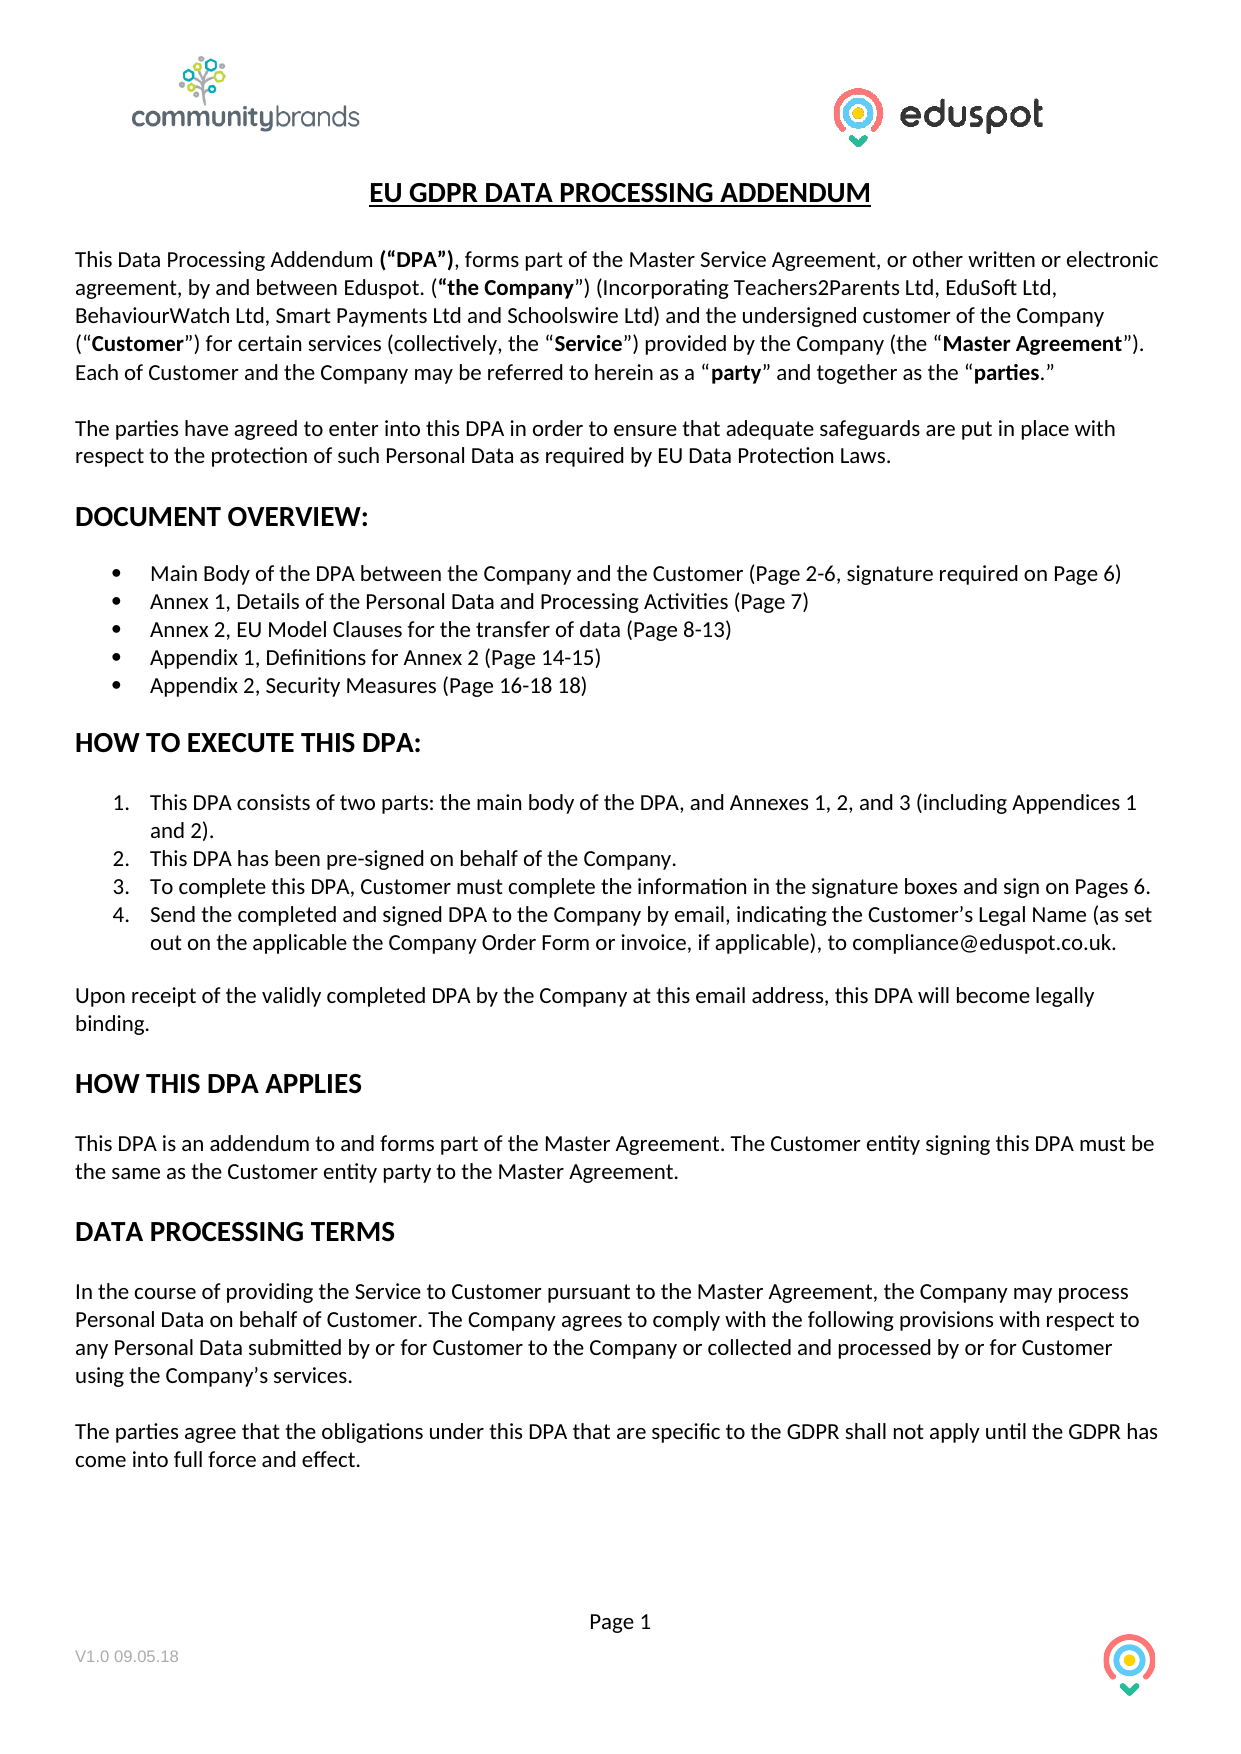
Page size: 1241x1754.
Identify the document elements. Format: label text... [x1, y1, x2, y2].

list Appendix 2, Security Measures (Page 16-18 18) [112, 671, 1165, 699]
list Send the completed and signed DPA to the Company by email, indicating the Customer’s Legal Name (as set out on the applicable the Company Order Form or invoice, if applicable), to compliance@eduspot.co.uk. [112, 900, 1165, 956]
text The parties agree that the obligations under this DPA that are specific to the GDPR shall not apply until the GDPR has come into full force and effect. [75, 1417, 1165, 1473]
text EU GDPR DATA PROCESSING ADDENDUM [75, 174, 1165, 210]
list Appendix 1, Definitions for Annex 2 (Page 14-15) [112, 643, 1165, 671]
text HOW TO EXECUTE THIS DPA: [75, 724, 1165, 760]
list This DPA consists of two parts: the main body of the DPA, and Annexes 1, 2, and 3 (including Appendices 1 and 2). [112, 788, 1165, 844]
text DOCUMENT OVERVIEW: [75, 498, 1165, 533]
list This DPA has been pre-signed on behalf of the Company. [112, 844, 1165, 872]
text The parties have agreed to enter into this DPA in order to ensure that adequate safeguards are put in place with respect to the protection of such Personal Data as required by EU Data Protection Laws. [75, 414, 1165, 470]
picture [833, 88, 1043, 147]
list Annex 1, Details of the Personal Data and Processing Activities (Page 7) [112, 587, 1165, 615]
text HOW THIS DPA APPLIES [75, 1066, 1165, 1101]
list Main Body of the DPA between the Company and the Customer (Page 2-6, signature required on Page 6) [112, 559, 1165, 587]
text In the course of providing the Service to Customer pursuant to the Master Agreement, the Company may process Personal Data on behalf of Customer. The Company agrees to comply with the following provisions with respect to any Personal Data submitted by or for Customer to the Company or collected and processed by or for Customer using the Company’s services. [75, 1277, 1165, 1389]
picture [131, 55, 362, 132]
text This Data Processing Addendum (“DPA”), forms part of the Master Service Agreement, or other written or electronic agreement, by and between Eduspot. (“the Company”) (Incorporating Teachers2Parents Ltd, EduSoft Ltd, BehaviourWatch Ltd, Smart Payments Ltd and Schoolswire Ltd) and the undersigned customer of the Company (“Customer”) for certain services (collectively, the “Service”) provided by the Company (the “Master Agreement”). Each of Customer and the Company may be referred to herein as a “party” and together as the “parties.” [75, 246, 1165, 386]
list Annex 2, EU Model Clauses for the transfer of data (Page 8-13) [112, 615, 1165, 643]
list To complete this DPA, Customer must complete the information in the signature boxes and sign on Pages 6. [112, 872, 1165, 900]
text DATA PROCESSING TERMS [75, 1213, 1165, 1249]
picture [1103, 1634, 1156, 1696]
text Upon receipt of the validly completed DPA by the Company at this email address, this DPA will become legally binding. [75, 981, 1165, 1037]
text This DPA is an addendum to and forms part of the Master Agreement. The Customer entity signing this DPA must be the same as the Customer entity party to the Master Agreement. [75, 1129, 1165, 1185]
